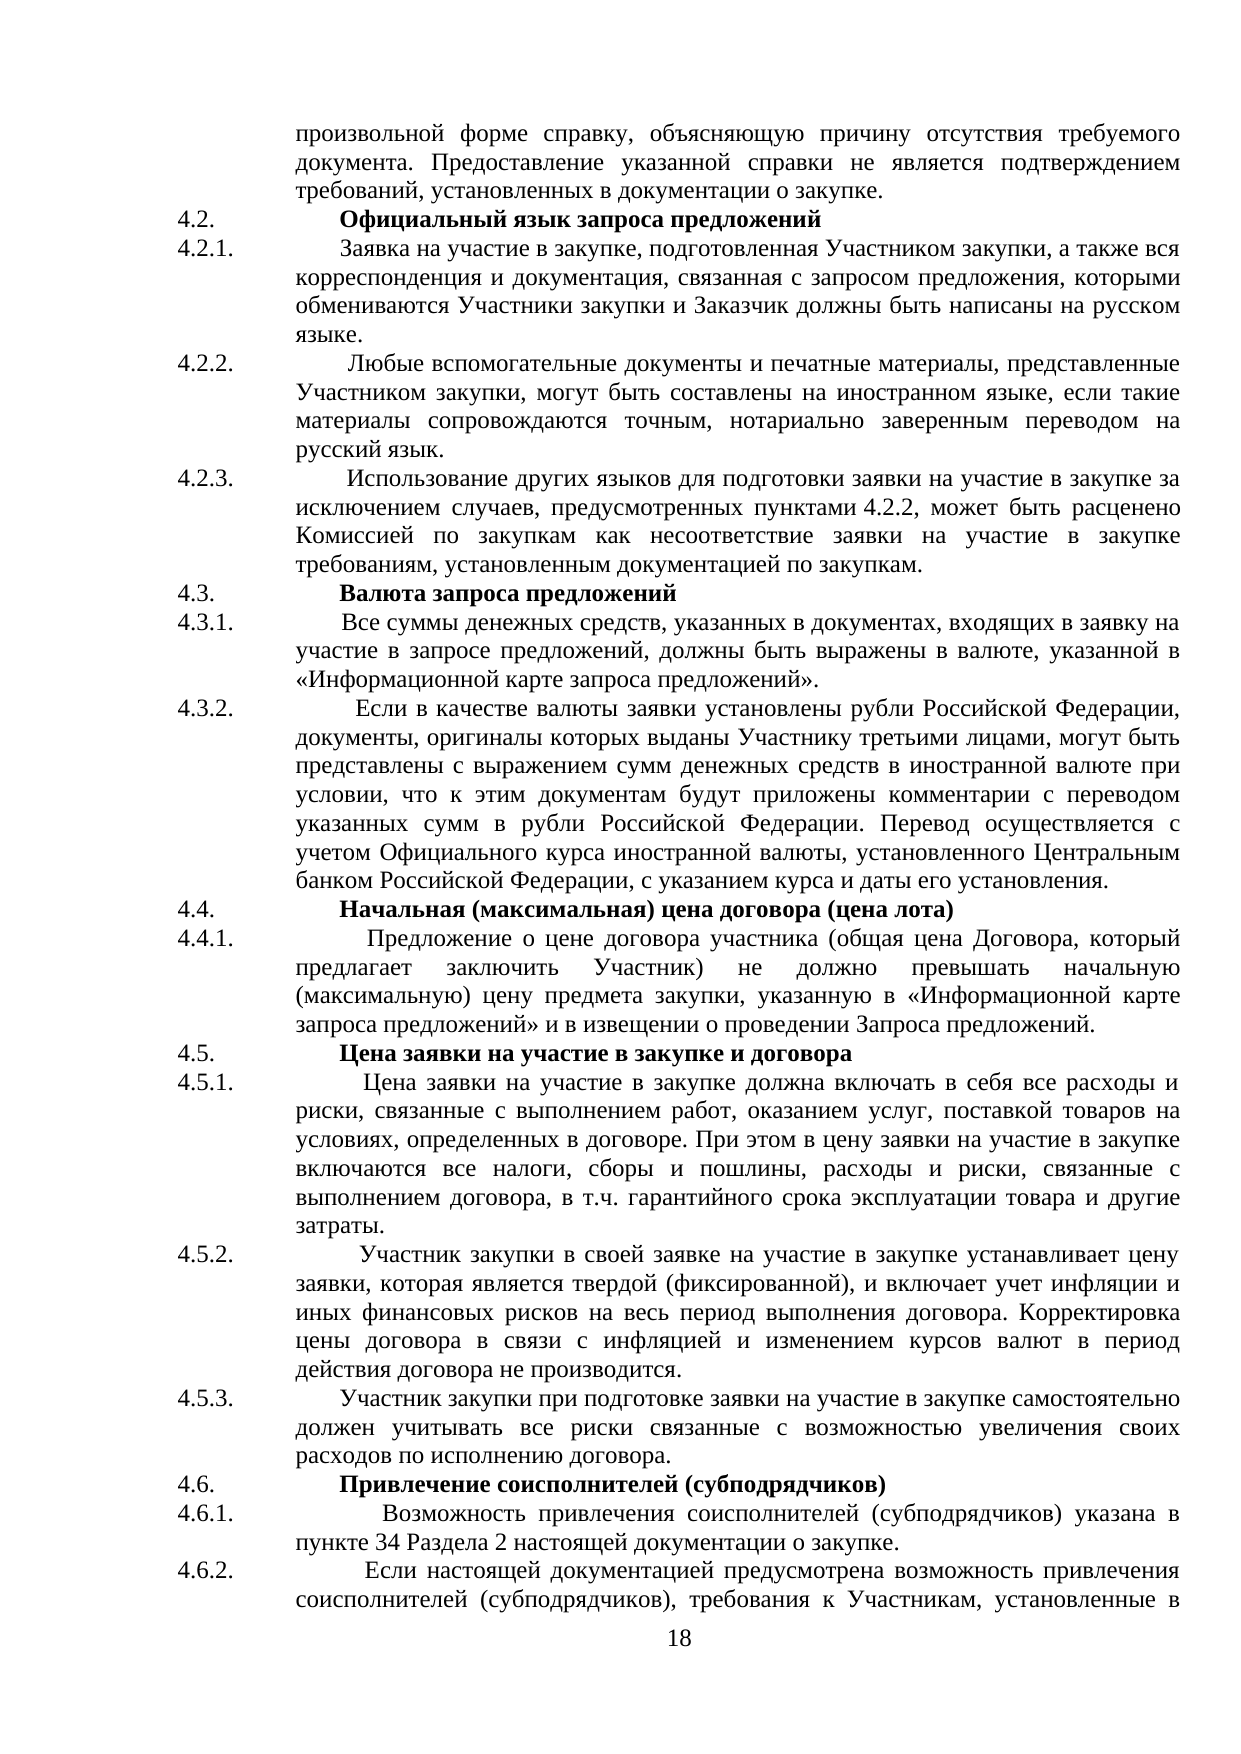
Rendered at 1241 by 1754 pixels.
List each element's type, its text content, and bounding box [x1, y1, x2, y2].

list Предложение о цене договора участника (общая цена Договора, который предлагает заключить Участник) не должно превышать начальную (максимальную) цену предмета закупки, указанную в «Информационной карте запроса предложений» и в извещении о проведении Запроса предложений. [177, 923, 1181, 1038]
list Возможность привлечения соисполнителей (субподрядчиков) указана в пункте 34 Раздела 2 настоящей документации о закупке. [177, 1498, 1181, 1556]
list Официальный язык запроса предложений [177, 204, 1181, 233]
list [177, 118, 1181, 204]
list Заявка на участие в закупке, подготовленная Участником закупки, а также вся корреспонденция и документация, связанная с запросом предложения, которыми обмениваются Участники закупки и Заказчик должны быть написаны на русском языке. [177, 233, 1181, 348]
list Цена заявки на участие в закупке и договора [177, 1038, 1181, 1067]
list Участник закупки в своей заявке на участие в закупке устанавливает цену заявки, которая является твердой (фиксированной), и включает учет инфляции и иных финансовых рисков на весь период выполнения договора. Корректировка цены договора в связи с инфляцией и изменением курсов валют в период действия договора не производится. [177, 1239, 1181, 1383]
list Использование других языков для подготовки заявки на участие в закупке за исключением случаев, предусмотренных пунктами 4.2.2, может быть расценено Комиссией по закупкам как несоответствие заявки на участие в закупке требованиям, установленным документацией по закупкам. [177, 463, 1181, 578]
list Если в качестве валюты заявки установлены рубли Российской Федерации, документы, оригиналы которых выданы Участнику третьими лицами, могут быть представлены с выражением сумм денежных средств в иностранной валюте при условии, что к этим документам будут приложены комментарии с переводом указанных сумм в рубли Российской Федерации. Перевод осуществляется с учетом Официального курса иностранной валюты, установленного Центральным банком Российской Федерации, с указанием курса и даты его установления. [177, 693, 1181, 894]
list Участник закупки при подготовке заявки на участие в закупке самостоятельно должен учитывать все риски связанные с возможностью увеличения своих расходов по исполнению договора. [177, 1383, 1181, 1469]
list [177, 1556, 1181, 1613]
list Все суммы денежных средств, указанных в документах, входящих в заявку на участие в запросе предложений, должны быть выражены в валюте, указанной в «Информационной карте запроса предложений». [177, 607, 1181, 693]
list Привлечение соисполнителей (субподрядчиков) [177, 1469, 1181, 1498]
list Начальная (максимальная) цена договора (цена лота) [177, 894, 1181, 923]
list Валюта запроса предложений [177, 578, 1181, 607]
list Цена заявки на участие в закупке должна включать в себя все расходы и риски, связанные с выполнением работ, оказанием услуг, поставкой товаров на условиях, определенных в договоре. При этом в цену заявки на участие в закупке включаются все налоги, сборы и пошлины, расходы и риски, связанные с выполнением договора, в т.ч. гарантийного срока эксплуатации товара и другие затраты. [177, 1067, 1181, 1239]
list Любые вспомогательные документы и печатные материалы, представленные Участником закупки, могут быть составлены на иностранном языке, если такие материалы сопровождаются точным, нотариально заверенным переводом на русский язык. [177, 348, 1181, 463]
